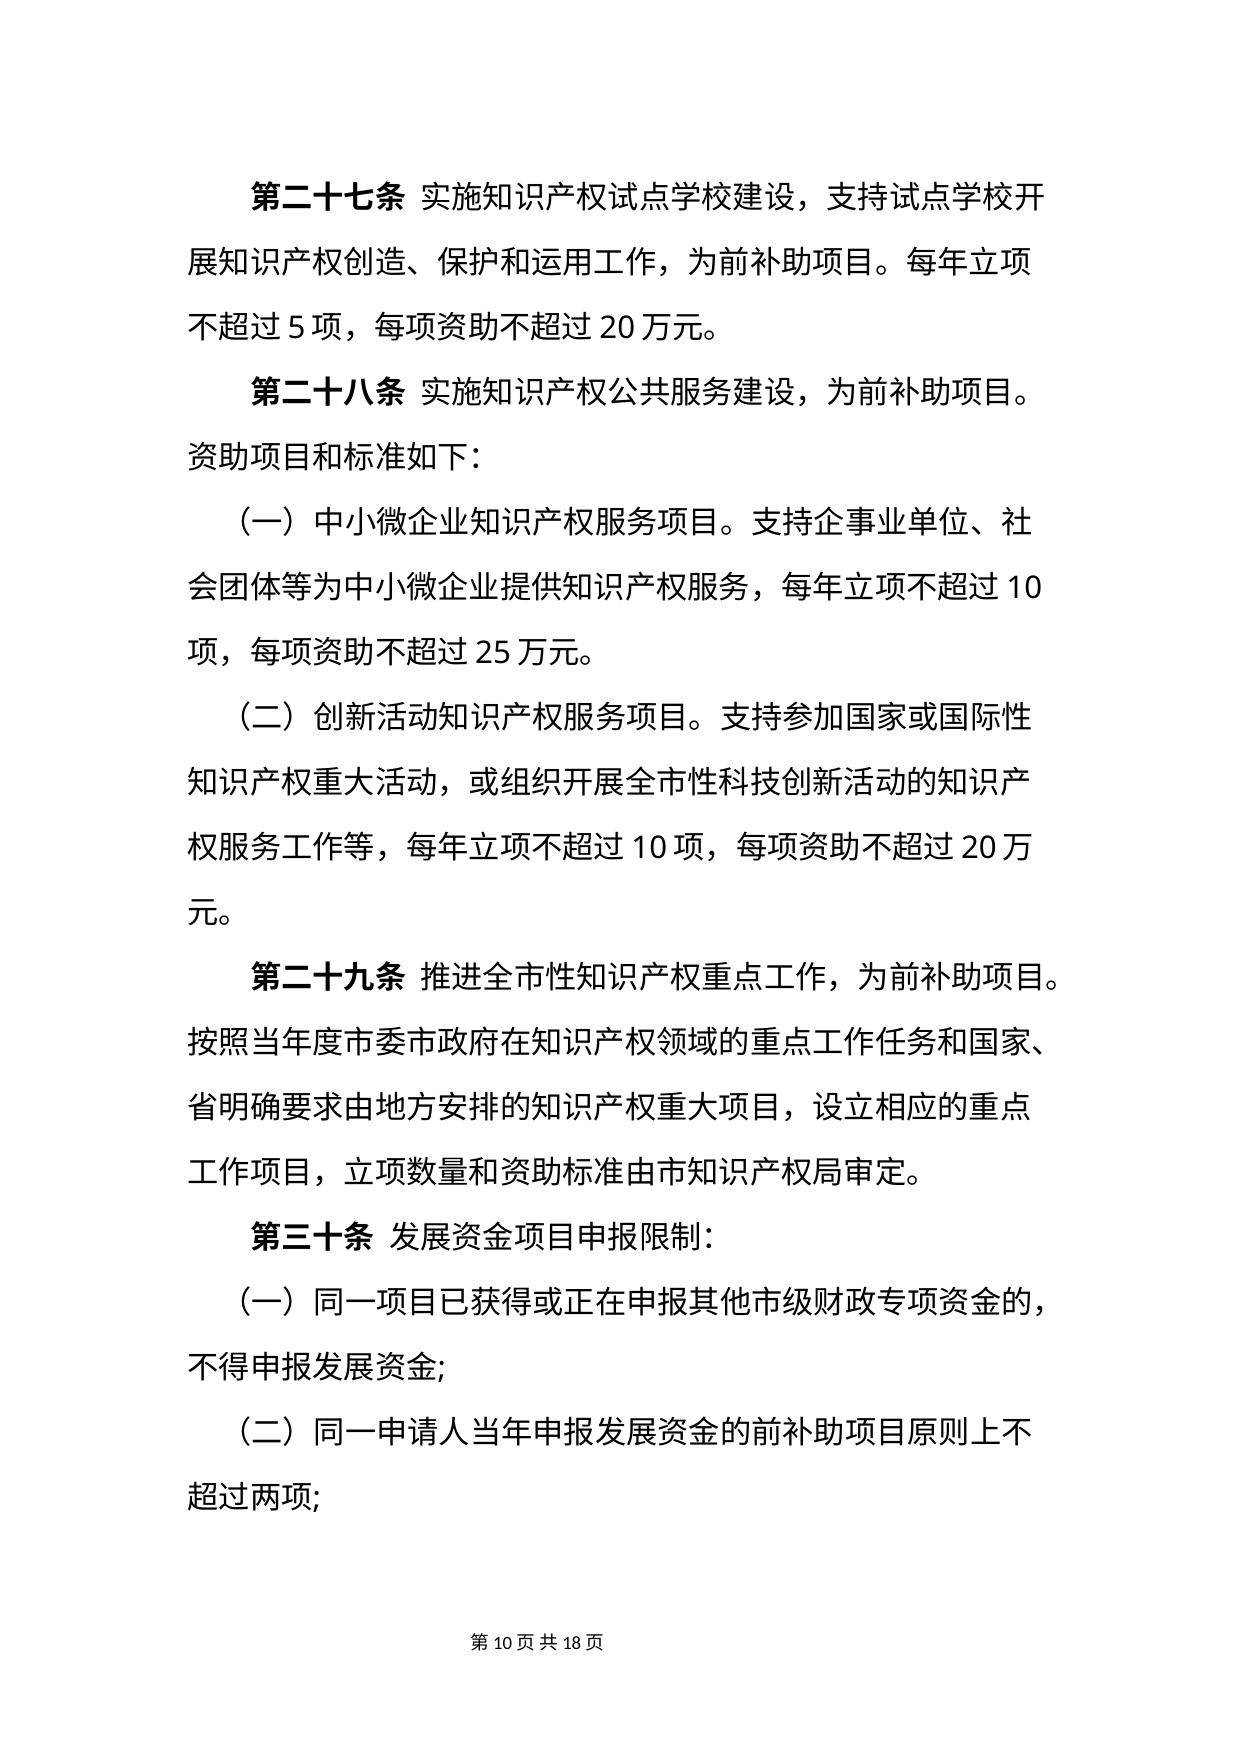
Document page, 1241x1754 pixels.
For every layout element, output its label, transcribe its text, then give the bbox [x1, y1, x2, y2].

text 第二十九条 推进全市性知识产权重点工作，为前补助项目。按照当年度市委市政府在知识产权领域的重点工作任务和国家、省明确要求由地方安排的知识产权重大项目，设立相应的重点工作项目，立项数量和资助标准由市知识产权局审定。 [187, 942, 1053, 1202]
text （二）同一申请人当年申报发展资金的前补助项目原则上不超过两项; [187, 1397, 1053, 1527]
text （一）中小微企业知识产权服务项目。支持企事业单位、社会团体等为中小微企业提供知识产权服务，每年立项不超过10项，每项资助不超过25万元。 [187, 487, 1053, 682]
text 第三十条 发展资金项目申报限制： [187, 1202, 1053, 1267]
text 第二十七条 实施知识产权试点学校建设，支持试点学校开展知识产权创造、保护和运用工作，为前补助项目。每年立项不超过5项，每项资助不超过20万元。 [187, 162, 1053, 357]
text （一）同一项目已获得或正在申报其他市级财政专项资金的，不得申报发展资金; [187, 1267, 1053, 1397]
text 第二十八条 实施知识产权公共服务建设，为前补助项目。资助项目和标准如下： [187, 357, 1053, 487]
text （二）创新活动知识产权服务项目。支持参加国家或国际性知识产权重大活动，或组织开展全市性科技创新活动的知识产权服务工作等，每年立项不超过10项，每项资助不超过20万元。 [187, 682, 1053, 942]
